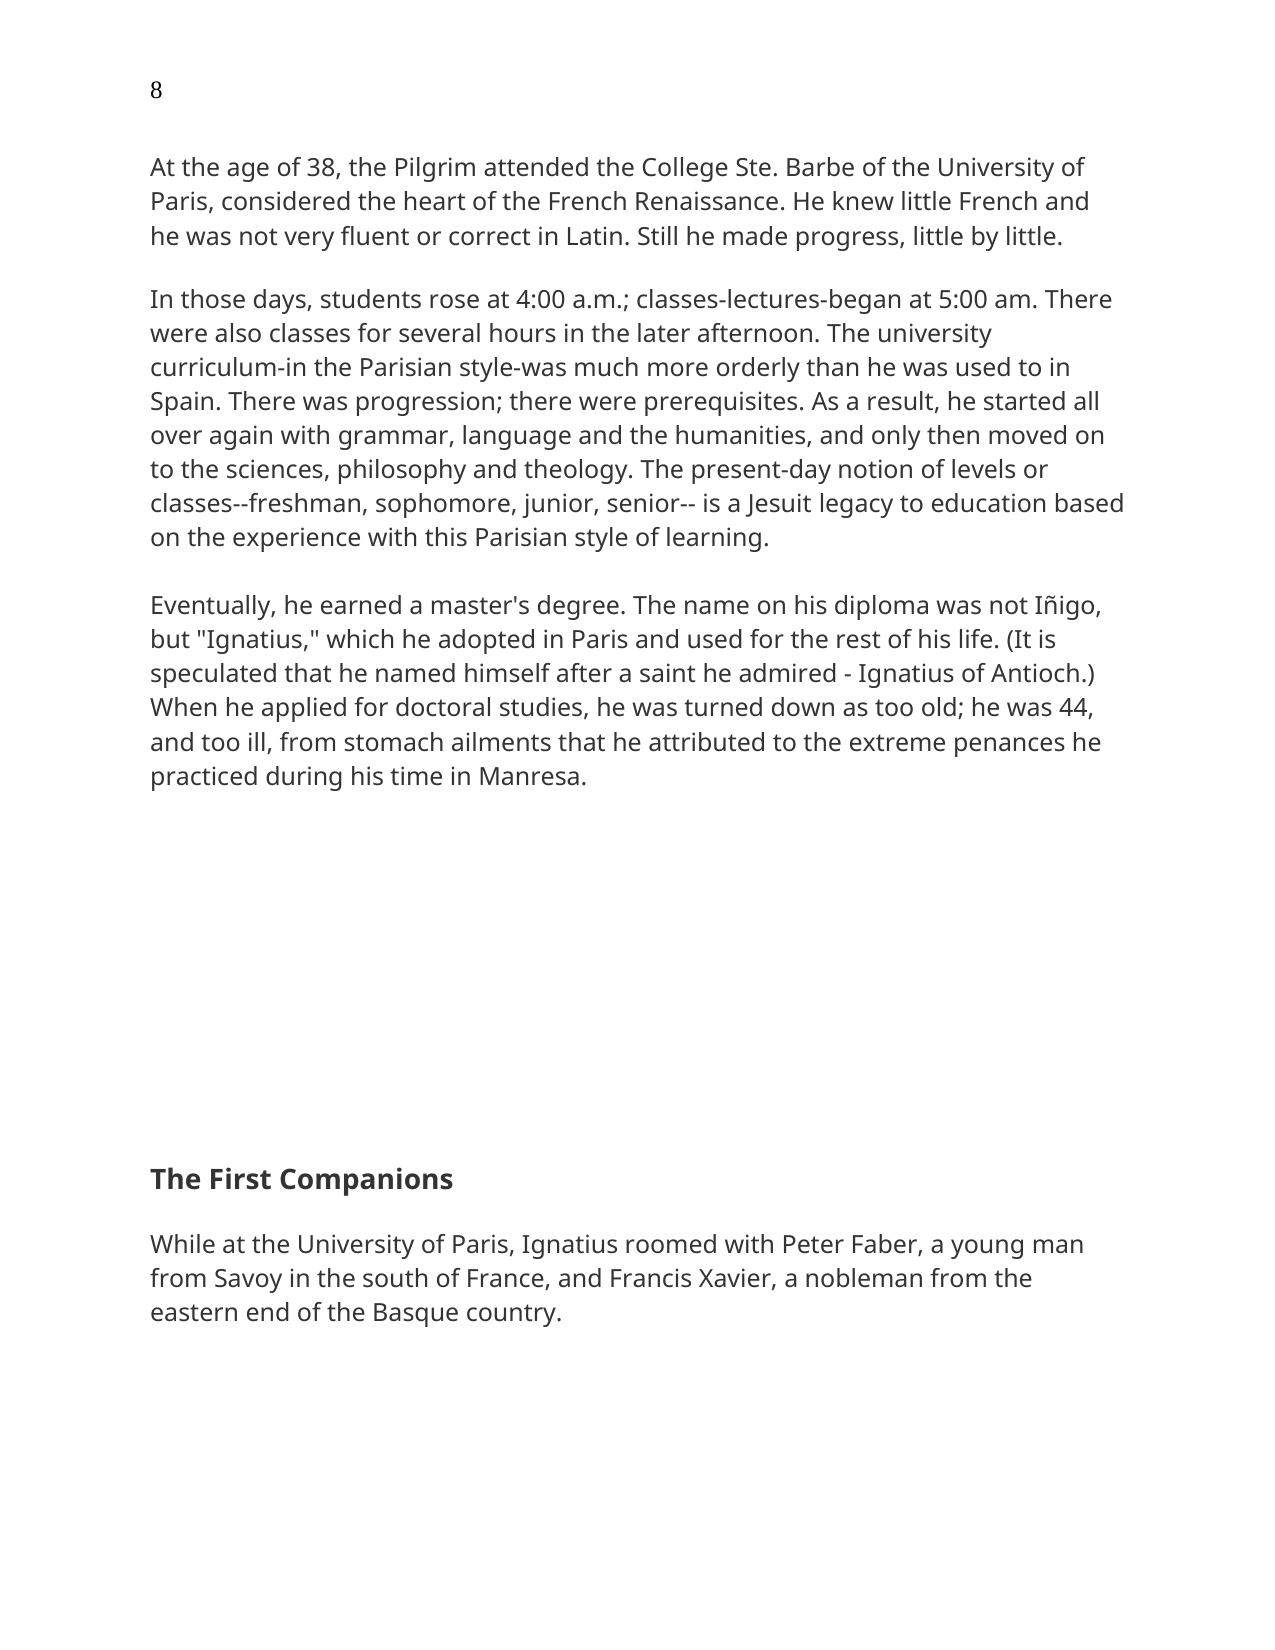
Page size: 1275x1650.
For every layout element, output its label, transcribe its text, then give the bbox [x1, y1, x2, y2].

subtitle The First Companions [150, 1159, 1125, 1197]
text In those days, students rose at 4:00 a.m.; classes-lectures-began at 5:00 am. There were also classes for several hours in the later afternoon. The university curriculum-in the Parisian style-was much more orderly than he was used to in Spain. There was progression; there were prerequisites. As a result, he started all over again with grammar, language and the humanities, and only then moved on to the sciences, philosophy and theology. The present-day notion of levels or classes--freshman, sophomore, junior, senior-- is a Jesuit legacy to education based on the experience with this Parisian style of learning. Eventually, he earned a master's degree. The name on his diploma was not Iñigo, but "Ignatius," which he adopted in Paris and used for the rest of his life. (It is speculated that he named himself after a saint he admired - Ignatius of Antioch.) When he applied for doctoral studies, he was turned down as too old; he was 44, and too ill, from stomach ailments that he attributed to the extreme penances he practiced during his time in Manresa. [150, 281, 1125, 792]
text While at the University of Paris, Ignatius roomed with Peter Faber, a young man from Savoy in the south of France, and Francis Xavier, a nobleman from the eastern end of the Basque country. [150, 1226, 1125, 1329]
text At the age of 38, the Pilgrim attended the College Ste. Barbe of the University of Paris, considered the heart of the French Renaissance. He knew little French and he was not very fluent or correct in Latin. Still he made progress, little by little. [150, 150, 1125, 252]
